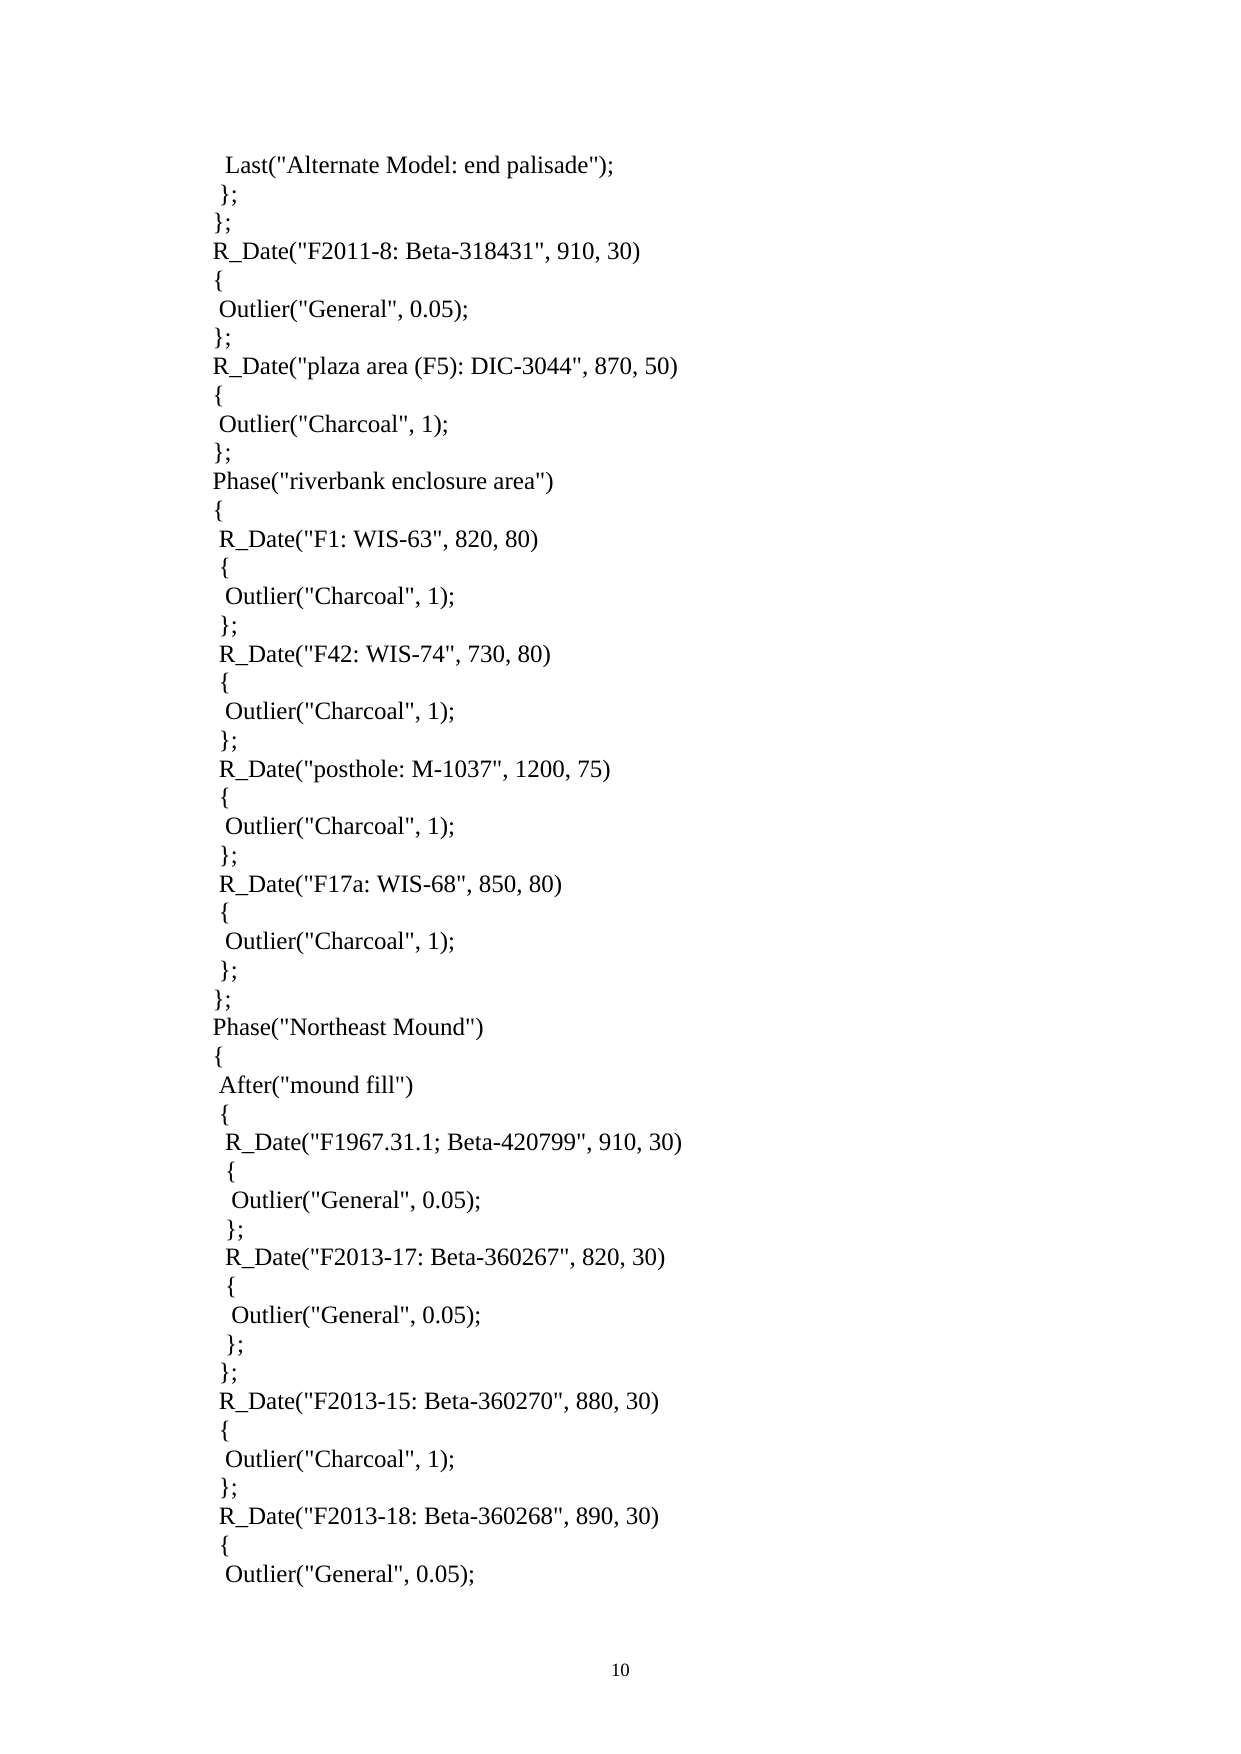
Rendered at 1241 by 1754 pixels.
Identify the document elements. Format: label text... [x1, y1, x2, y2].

text R_Date("F1967.31.1; Beta-420799", 910, 30) [187, 1127, 1053, 1156]
text }; [187, 955, 1053, 984]
text }; [187, 1214, 1053, 1242]
text { [187, 1271, 1053, 1300]
text }; [187, 1472, 1053, 1501]
text { [187, 1530, 1053, 1559]
text R_Date("F2011-8: Beta-318431", 910, 30) [187, 236, 1053, 265]
text Outlier("General", 0.05); [187, 1185, 1053, 1214]
text { [187, 897, 1053, 926]
text }; [187, 437, 1053, 466]
text }; [187, 322, 1053, 351]
text R_Date("F1: WIS-63", 820, 80) [187, 524, 1053, 552]
text Outlier("Charcoal", 1); [187, 581, 1053, 610]
text }; [187, 1357, 1053, 1386]
text R_Date("F42: WIS-74", 730, 80) [187, 639, 1053, 667]
text }; [187, 1329, 1053, 1357]
text Phase("Northeast Mound") [187, 1012, 1053, 1041]
text R_Date("F2013-18: Beta-360268", 890, 30) [187, 1501, 1053, 1530]
text { [187, 495, 1053, 524]
text Outlier("Charcoal", 1); [187, 926, 1053, 955]
text Outlier("General", 0.05); [187, 294, 1053, 322]
text R_Date("posthole: M-1037", 1200, 75) [187, 754, 1053, 782]
text Outlier("Charcoal", 1); [187, 1444, 1053, 1472]
text R_Date("plaza area (F5): DIC-3044", 870, 50) [187, 351, 1053, 380]
text R_Date("F2013-15: Beta-360270", 880, 30) [187, 1386, 1053, 1415]
text }; [187, 984, 1053, 1012]
text { [187, 1156, 1053, 1185]
text R_Date("F17a: WIS-68", 850, 80) [187, 869, 1053, 897]
text }; [187, 610, 1053, 639]
text Outlier("General", 0.05); [187, 1300, 1053, 1329]
text { [187, 782, 1053, 811]
text { [187, 1415, 1053, 1444]
text { [187, 1099, 1053, 1127]
text Last("Alternate Model: end palisade"); [187, 150, 1053, 179]
text { [187, 380, 1053, 409]
text { [187, 1041, 1053, 1070]
text R_Date("F2013-17: Beta-360267", 820, 30) [187, 1242, 1053, 1271]
text Outlier("Charcoal", 1); [187, 811, 1053, 840]
text Outlier("Charcoal", 1); [187, 696, 1053, 725]
text After("mound fill") [187, 1070, 1053, 1099]
text }; [187, 207, 1053, 236]
text { [187, 667, 1053, 696]
text { [187, 265, 1053, 294]
text Outlier("General", 0.05); [187, 1559, 1053, 1587]
text { [187, 552, 1053, 581]
text }; [187, 725, 1053, 754]
text }; [187, 840, 1053, 869]
text Outlier("Charcoal", 1); [187, 409, 1053, 437]
text }; [187, 179, 1053, 207]
text Phase("riverbank enclosure area") [187, 466, 1053, 495]
